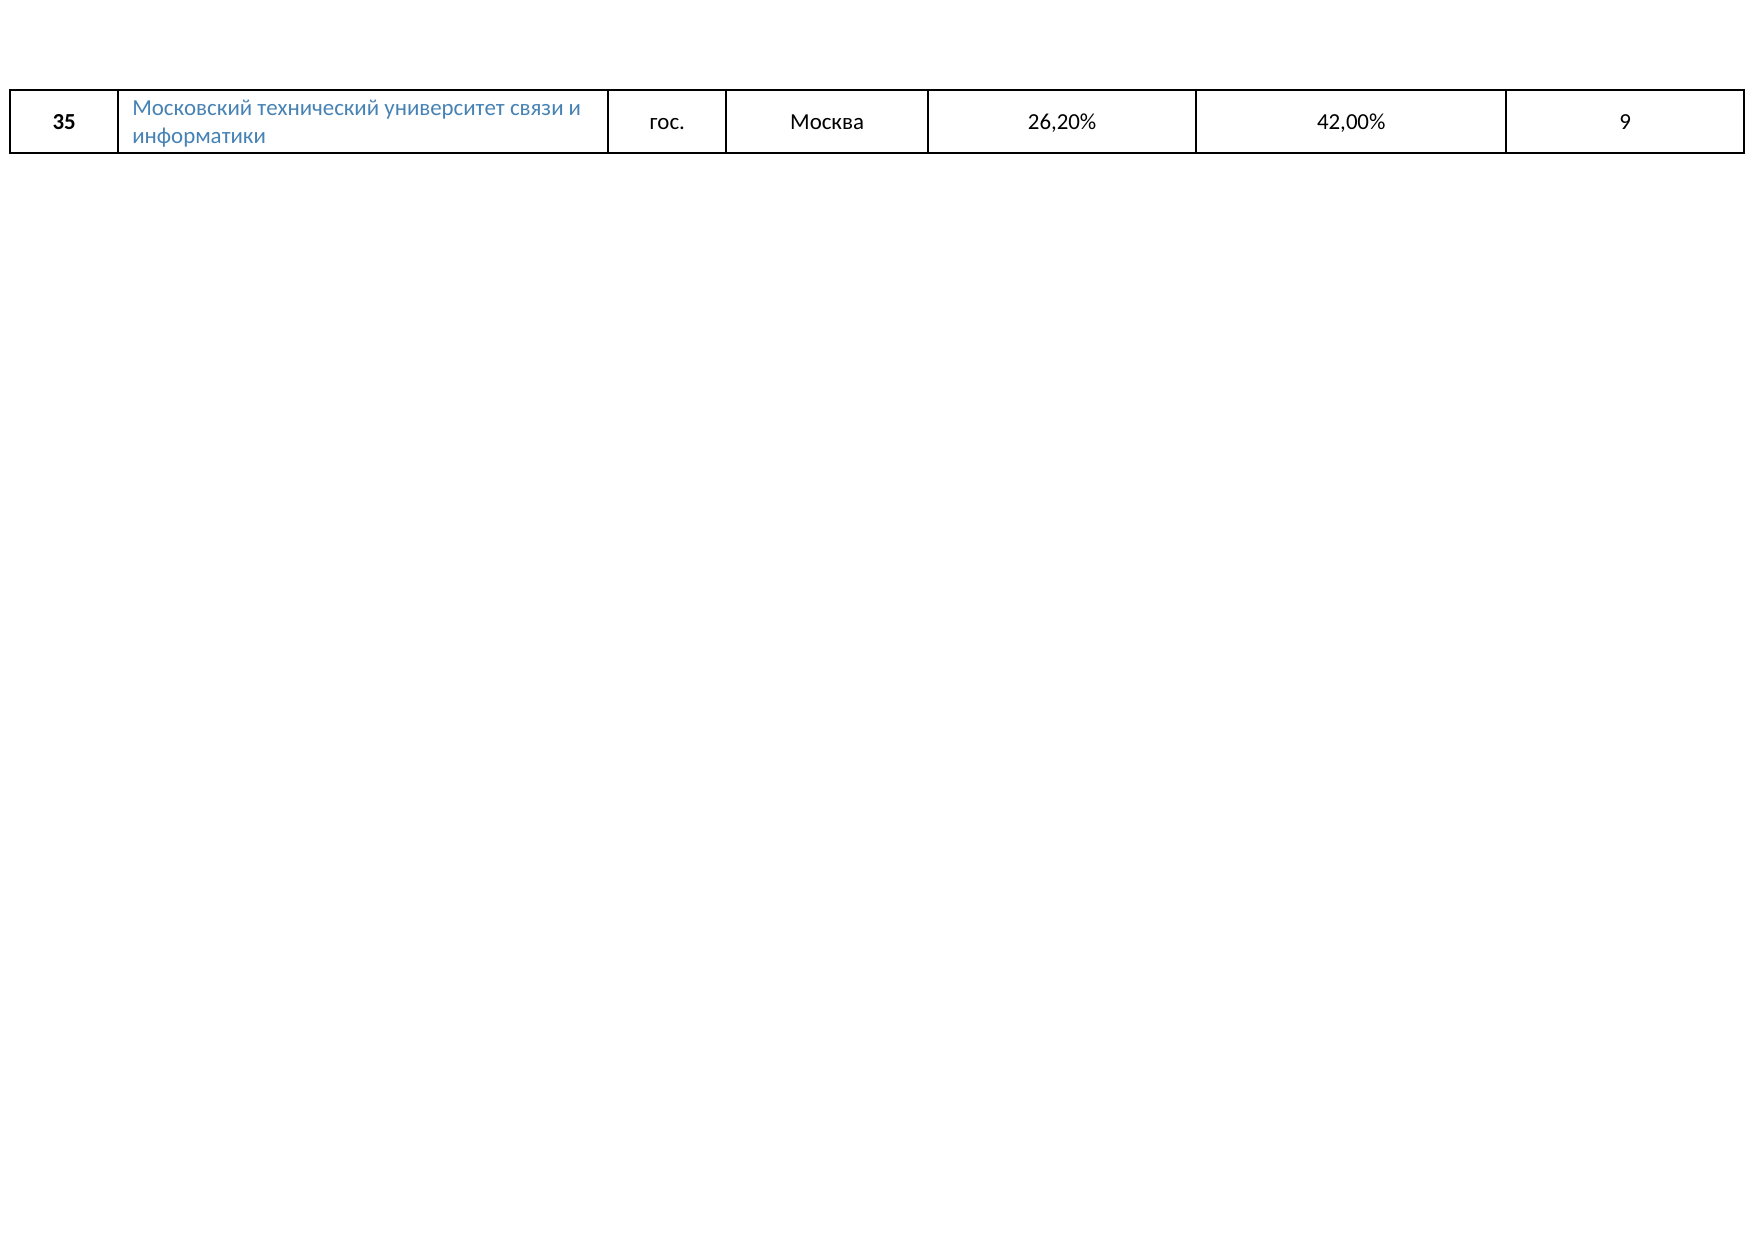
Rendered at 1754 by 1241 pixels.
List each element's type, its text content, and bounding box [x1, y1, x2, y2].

table_cell 35 [11, 91, 117, 152]
table_cell Московский технический университет связи и информатики [119, 91, 607, 152]
table_cell 9 [1507, 91, 1743, 152]
table_cell 26,20% [929, 91, 1195, 152]
table_cell 42,00% [1197, 91, 1505, 152]
table_cell гос. [609, 91, 725, 152]
table_cell Москва [727, 91, 927, 152]
